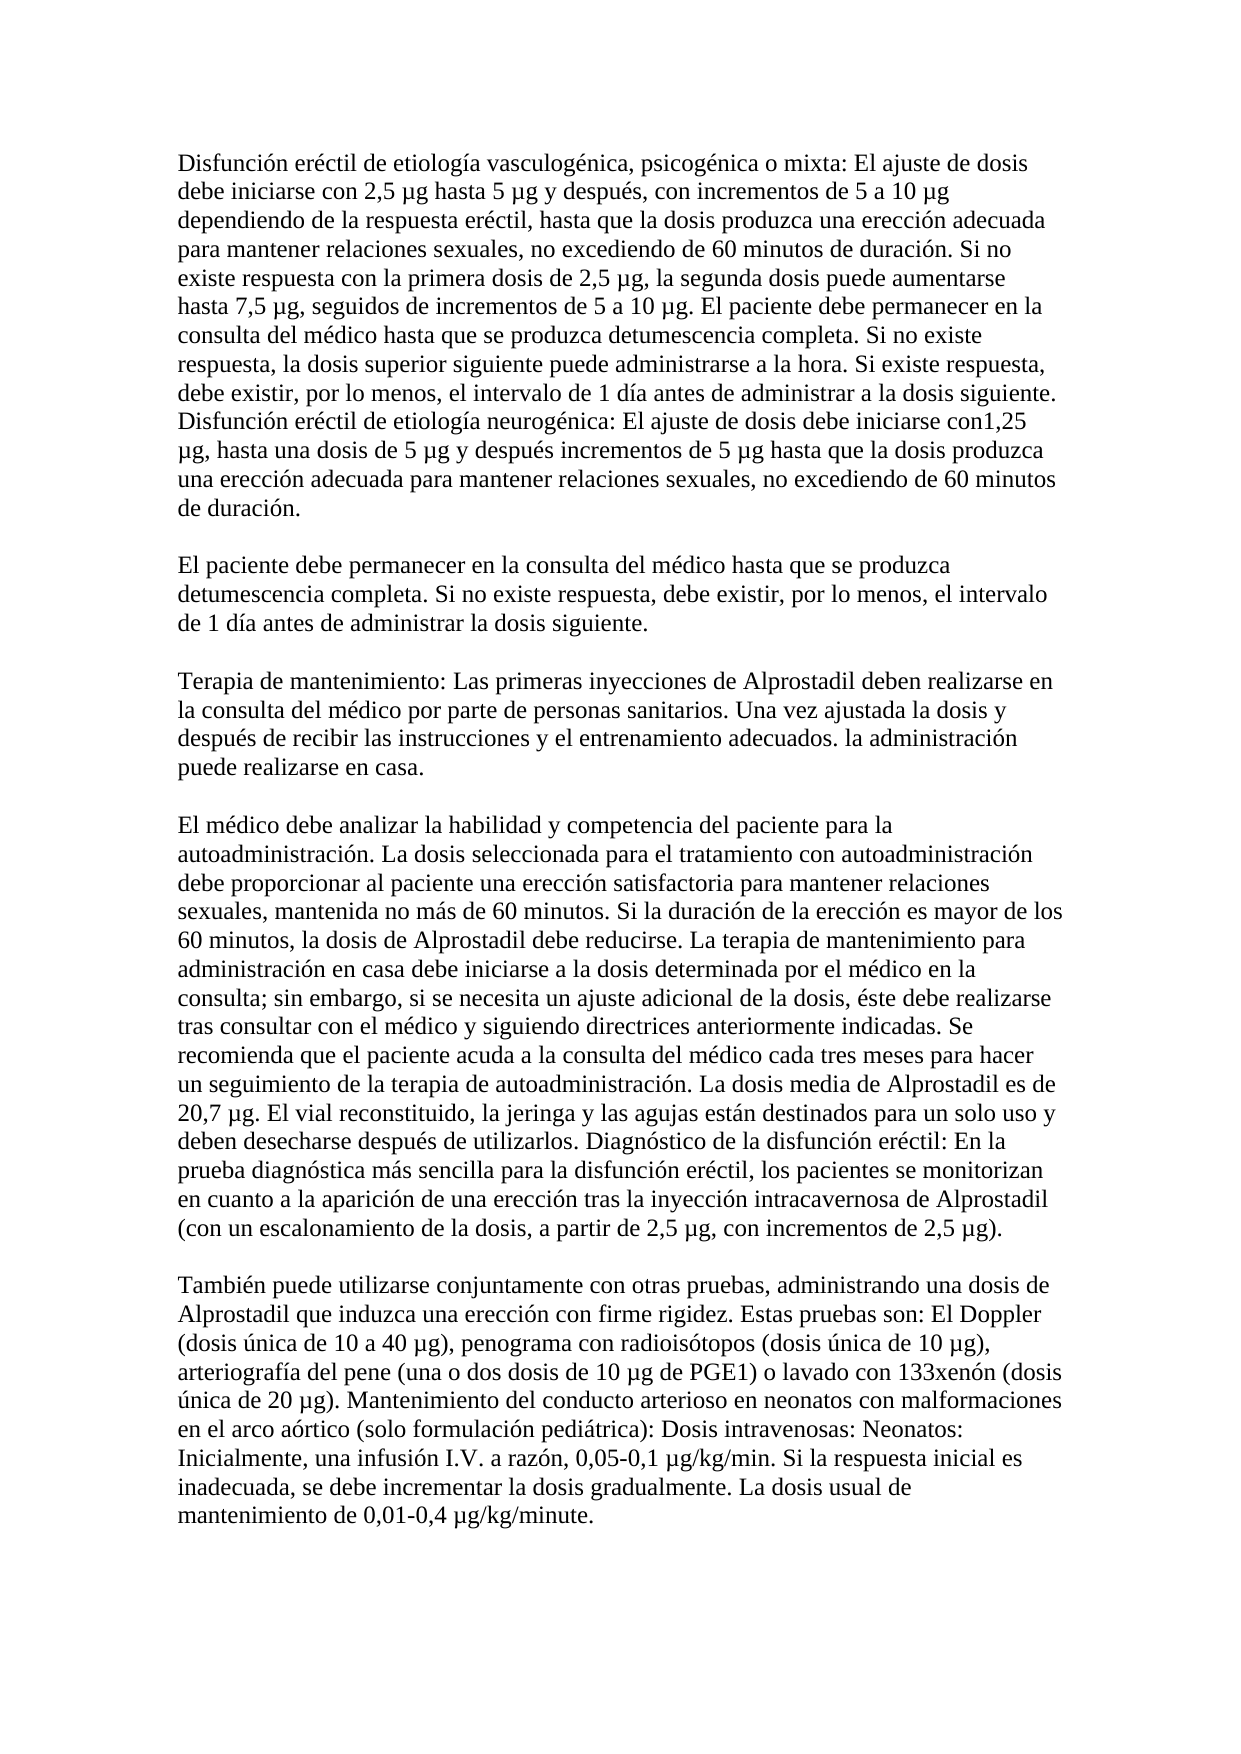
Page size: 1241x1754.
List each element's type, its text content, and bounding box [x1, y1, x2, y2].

text Disfunción eréctil de etiología vasculogénica, psicogénica o mixta: El ajuste de dosis debe iniciarse con 2,5 µg hasta 5 µg y después, con incrementos de 5 a 10 µg dependiendo de la respuesta eréctil, hasta que la dosis produzca una erección adecuada para mantener relaciones sexuales, no excediendo de 60 minutos de duración. Si no existe respuesta con la primera dosis de 2,5 µg, la segunda dosis puede aumentarse hasta 7,5 µg, seguidos de incrementos de 5 a 10 µg. El paciente debe permanecer en la consulta del médico hasta que se produzca detumescencia completa. Si no existe respuesta, la dosis superior siguiente puede administrarse a la hora. Si existe respuesta, debe existir, por lo menos, el intervalo de 1 día antes de administrar a la dosis siguiente. Disfunción eréctil de etiología neurogénica: El ajuste de dosis debe iniciarse con1,25 µg, hasta una dosis de 5 µg y después incrementos de 5 µg hasta que la dosis produzca una erección adecuada para mantener relaciones sexuales, no excediendo de 60 minutos de duración. [177, 148, 1063, 521]
text Terapia de mantenimiento: Las primeras inyecciones de Alprostadil deben realizarse en la consulta del médico por parte de personas sanitarios. Una vez ajustada la dosis y después de recibir las instrucciones y el entrenamiento adecuados. la administración puede realizarse en casa. [177, 666, 1063, 781]
text También puede utilizarse conjuntamente con otras pruebas, administrando una dosis de Alprostadil que induzca una erección con firme rigidez. Estas pruebas son: El Doppler (dosis única de 10 a 40 µg), penograma con radioisótopos (dosis única de 10 µg), arteriografía del pene (una o dos dosis de 10 µg de PGE1) o lavado con 133xenón (dosis única de 20 µg). Mantenimiento del conducto arterioso en neonatos con malformaciones en el arco aórtico (solo formulación pediátrica): Dosis intravenosas: Neonatos: Inicialmente, una infusión I.V. a razón, 0,05-0,1 µg/kg/min. Si la respuesta inicial es inadecuada, se debe incrementar la dosis gradualmente. La dosis usual de mantenimiento de 0,01-0,4 µg/kg/minute. [177, 1271, 1063, 1529]
text El médico debe analizar la habilidad y competencia del paciente para la autoadministración. La dosis seleccionada para el tratamiento con autoadministración debe proporcionar al paciente una erección satisfactoria para mantener relaciones sexuales, mantenida no más de 60 minutos. Si la duración de la erección es mayor de los 60 minutos, la dosis de Alprostadil debe reducirse. La terapia de mantenimiento para administración en casa debe iniciarse a la dosis determinada por el médico en la consulta; sin embargo, si se necesita un ajuste adicional de la dosis, éste debe realizarse tras consultar con el médico y siguiendo directrices anteriormente indicadas. Se recomienda que el paciente acuda a la consulta del médico cada tres meses para hacer un seguimiento de la terapia de autoadministración. La dosis media de Alprostadil es de 20,7 µg. El vial reconstituido, la jeringa y las agujas están destinados para un solo uso y deben desecharse después de utilizarlos. Diagnóstico de la disfunción eréctil: En la prueba diagnóstica más sencilla para la disfunción eréctil, los pacientes se monitorizan en cuanto a la aparición de una erección tras la inyección intracavernosa de Alprostadil (con un escalonamiento de la dosis, a partir de 2,5 µg, con incrementos de 2,5 µg). [177, 810, 1063, 1241]
text El paciente debe permanecer en la consulta del médico hasta que se produzca detumescencia completa. Si no existe respuesta, debe existir, por lo menos, el intervalo de 1 día antes de administrar la dosis siguiente. [177, 551, 1063, 637]
